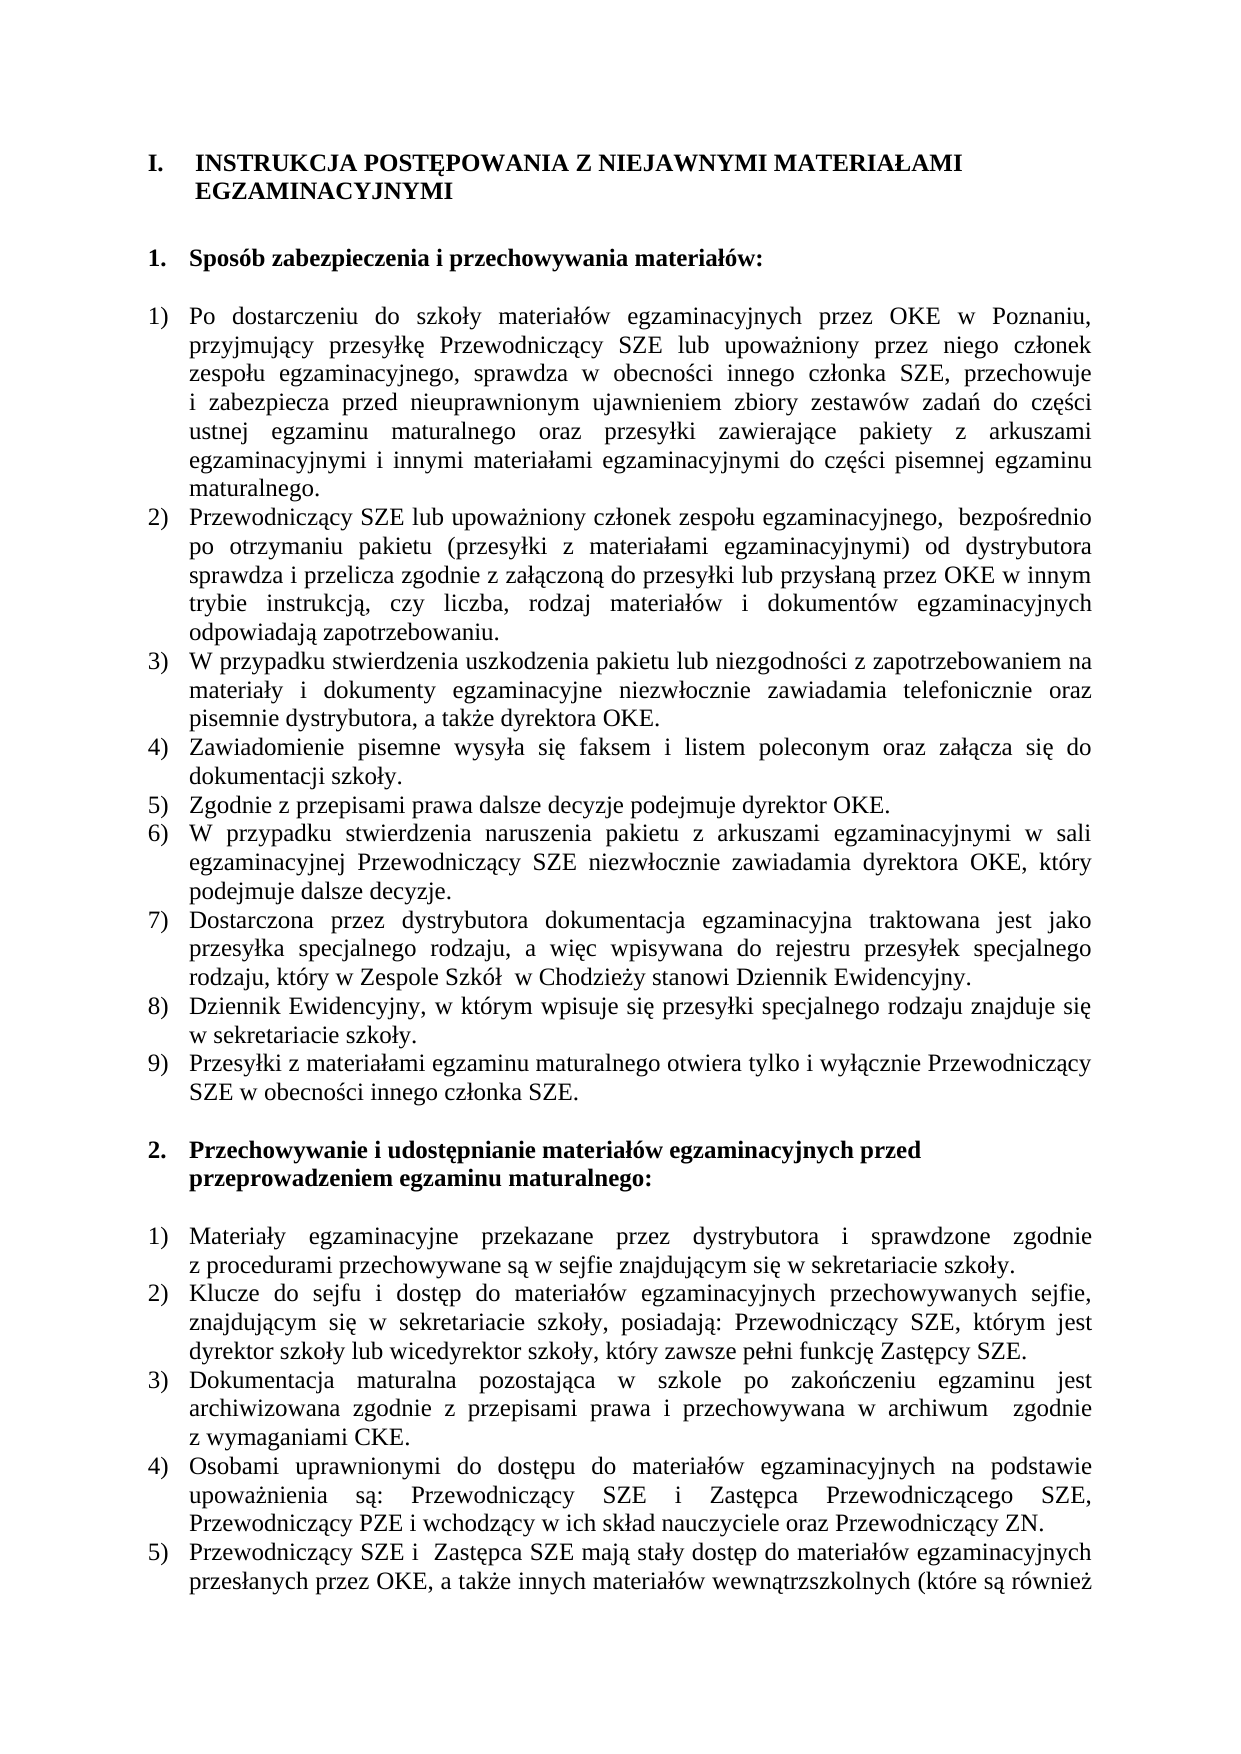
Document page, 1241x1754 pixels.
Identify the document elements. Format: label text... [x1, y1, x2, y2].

list Sposób zabezpieczenia i przechowywania materiałów: [148, 243, 1093, 272]
list Przechowywanie i udostępnianie materiałów egzaminacyjnych przed przeprowadzeniem egzaminu maturalnego: [148, 1135, 1093, 1192]
list Przesyłki z materiałami egzaminu maturalnego otwiera tylko i wyłącznie Przewodniczący SZE w obecności innego członka SZE. [148, 1048, 1093, 1106]
list Klucze do sejfu i dostęp do materiałów egzaminacyjnych przechowywanych sejfie, znajdującym się w sekretariacie szkoły, posiadają: Przewodniczący SZE, którym jest dyrektor szkoły lub wicedyrektor szkoły, który zawsze pełni funkcję Zastępcy SZE. [148, 1278, 1093, 1365]
list Przewodniczący SZE lub upoważniony członek zespołu egzaminacyjnego, bezpośrednio po otrzymaniu pakietu (przesyłki z materiałami egzaminacyjnymi) od dystrybutora sprawdza i przelicza zgodnie z załączoną do przesyłki lub przysłaną przez OKE w innym trybie instrukcją, czy liczba, rodzaj materiałów i dokumentów egzaminacyjnych odpowiadają zapotrzebowaniu. [148, 502, 1093, 646]
list Osobami uprawnionymi do dostępu do materiałów egzaminacyjnych na podstawie upoważnienia są: Przewodniczący SZE i Zastępca Przewodniczącego SZE, Przewodniczący PZE i wchodzący w ich skład nauczyciele oraz Przewodniczący ZN. [148, 1451, 1093, 1537]
list Dziennik Ewidencyjny, w którym wpisuje się przesyłki specjalnego rodzaju znajduje się w sekretariacie szkoły. [148, 991, 1093, 1048]
list W przypadku stwierdzenia naruszenia pakietu z arkuszami egzaminacyjnymi w sali egzaminacyjnej Przewodniczący SZE niezwłocznie zawiadamia dyrektora OKE, który podejmuje dalsze decyzje. [148, 818, 1093, 905]
subtitle Instrukcja postępowania z niejawnymi materiałami egzaminacyjnymi [148, 148, 1093, 205]
list Dostarczona przez dystrybutora dokumentacja egzaminacyjna traktowana jest jako przesyłka specjalnego rodzaju, a więc wpisywana do rejestru przesyłek specjalnego rodzaju, który w Zespole Szkół w Chodzieży stanowi Dziennik Ewidencyjny. [148, 905, 1093, 991]
list Po dostarczeniu do szkoły materiałów egzaminacyjnych przez OKE w Poznaniu, przyjmujący przesyłkę Przewodniczący SZE lub upoważniony przez niego członek zespołu egzaminacyjnego, sprawdza w obecności innego członka SZE, przechowuje i zabezpiecza przed nieuprawnionym ujawnieniem zbiory zestawów zadań do części ustnej egzaminu maturalnego oraz przesyłki zawierające pakiety z arkuszami egzaminacyjnymi i innymi materiałami egzaminacyjnymi do części pisemnej egzaminu maturalnego. [148, 301, 1093, 502]
list Materiały egzaminacyjne przekazane przez dystrybutora i sprawdzone zgodnie z procedurami przechowywane są w sejfie znajdującym się w sekretariacie szkoły. [148, 1221, 1093, 1278]
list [148, 1537, 1093, 1595]
list Zgodnie z przepisami prawa dalsze decyzje podejmuje dyrektor OKE. [148, 790, 1093, 818]
list Zawiadomienie pisemne wysyła się faksem i listem poleconym oraz załącza się do dokumentacji szkoły. [148, 732, 1093, 790]
list W przypadku stwierdzenia uszkodzenia pakietu lub niezgodności z zapotrzebowaniem na materiały i dokumenty egzaminacyjne niezwłocznie zawiadamia telefonicznie oraz pisemnie dystrybutora, a także dyrektora OKE. [148, 646, 1093, 732]
list Dokumentacja maturalna pozostająca w szkole po zakończeniu egzaminu jest archiwizowana zgodnie z przepisami prawa i przechowywana w archiwum zgodnie z wymaganiami CKE. [148, 1365, 1093, 1451]
